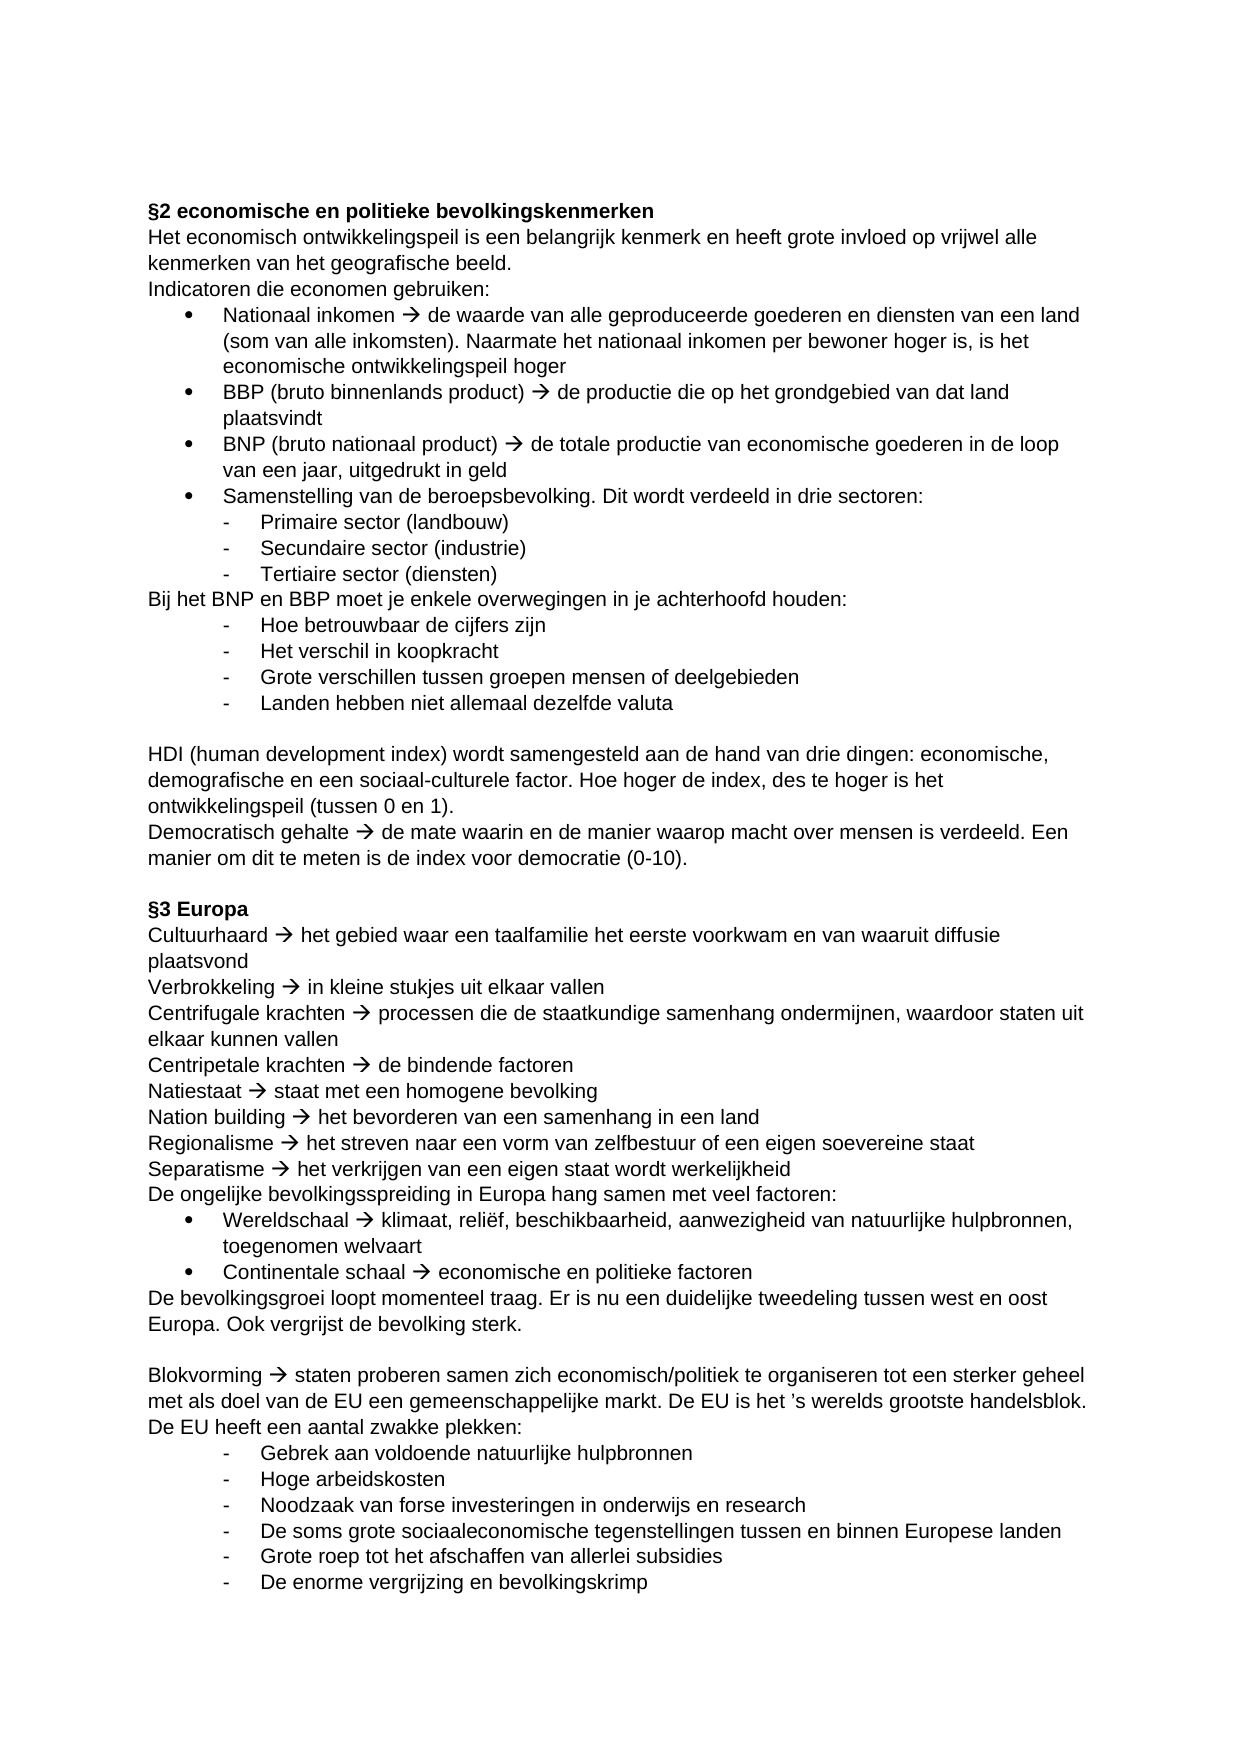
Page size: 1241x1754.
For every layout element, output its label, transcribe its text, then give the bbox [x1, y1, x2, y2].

list Landen hebben niet allemaal dezelfde valuta [223, 691, 1093, 714]
list Primaire sector (landbouw) [223, 510, 1093, 534]
text Democratisch gehalte de mate waarin en de manier waarop macht over mensen is verdeeld. Een manier om dit te meten is de index voor democratie (0-10). [148, 820, 1093, 869]
list Nationaal inkomen de waarde van alle geproduceerde goederen en diensten van een land (som van alle inkomsten). Naarmate het nationaal inkomen per bewoner hoger is, is het economische ontwikkelingspeil hoger [185, 303, 1093, 378]
list BNP (bruto nationaal product) de totale productie van economische goederen in de loop van een jaar, uitgedrukt in geld [185, 432, 1093, 482]
text Regionalisme het streven naar een vorm van zelfbestuur of een eigen soevereine staat [148, 1130, 1093, 1154]
list De soms grote sociaaleconomische tegenstellingen tussen en binnen Europese landen [223, 1518, 1093, 1542]
list BBP (bruto binnenlands product) de productie die op het grondgebied van dat land plaatsvindt [185, 380, 1093, 430]
text HDI (human development index) wordt samengesteld aan de hand van drie dingen: economische, demografische en een sociaal-culturele factor. Hoe hoger de index, des te hoger is het ontwikkelingspeil (tussen 0 en 1). [148, 742, 1093, 818]
list Secundaire sector (industrie) [223, 536, 1093, 559]
text §3 Europa [148, 897, 1093, 921]
list Continentale schaal economische en politieke factoren [185, 1260, 1093, 1284]
list Tertiaire sector (diensten) [223, 561, 1093, 585]
list De enorme vergrijzing en bevolkingskrimp [223, 1570, 1093, 1594]
text Separatisme het verkrijgen van een eigen staat wordt werkelijkheid [148, 1156, 1093, 1180]
list Noodzaak van forse investeringen in onderwijs en research [223, 1493, 1093, 1517]
text Blokvorming staten proberen samen zich economisch/politiek te organiseren tot een sterker geheel met als doel van de EU een gemeenschappelijke markt. De EU is het ’s werelds grootste handelsblok. [148, 1363, 1093, 1413]
list Grote roep tot het afschaffen van allerlei subsidies [223, 1544, 1093, 1568]
list Grote verschillen tussen groepen mensen of deelgebieden [223, 665, 1093, 689]
text Natiestaat staat met een homogene bevolking [148, 1078, 1093, 1103]
list Samenstelling van de beroepsbevolking. Dit wordt verdeeld in drie sectoren: [185, 484, 1093, 508]
text Centripetale krachten de bindende factoren [148, 1053, 1093, 1077]
list Hoge arbeidskosten [223, 1467, 1093, 1491]
text Centrifugale krachten processen die de staatkundige samenhang ondermijnen, waardoor staten uit elkaar kunnen vallen [148, 1001, 1093, 1051]
text De ongelijke bevolkingsspreiding in Europa hang samen met veel factoren: [148, 1182, 1093, 1206]
text De bevolkingsgroei loopt momenteel traag. Er is nu een duidelijke tweedeling tussen west en oost Europa. Ook vergrijst de bevolking sterk. [148, 1286, 1093, 1336]
text Verbrokkeling in kleine stukjes uit elkaar vallen [148, 975, 1093, 999]
text Bij het BNP en BBP moet je enkele overwegingen in je achterhoofd houden: [148, 587, 1093, 611]
text Indicatoren die economen gebruiken: [148, 277, 1093, 301]
list Het verschil in koopkracht [223, 639, 1093, 663]
list Gebrek aan voldoende natuurlijke hulpbronnen [223, 1441, 1093, 1465]
list Hoe betrouwbaar de cijfers zijn [223, 613, 1093, 637]
text Het economisch ontwikkelingspeil is een belangrijk kenmerk en heeft grote invloed op vrijwel alle kenmerken van het geografische beeld. [148, 225, 1093, 275]
text §2 economische en politieke bevolkingskenmerken [148, 199, 1093, 223]
text Cultuurhaard het gebied waar een taalfamilie het eerste voorkwam en van waaruit diffusie plaatsvond [148, 923, 1093, 973]
list Wereldschaal klimaat, reliëf, beschikbaarheid, aanwezigheid van natuurlijke hulpbronnen, toegenomen welvaart [185, 1208, 1093, 1258]
text De EU heeft een aantal zwakke plekken: [148, 1415, 1093, 1439]
text Nation building het bevorderen van een samenhang in een land [148, 1104, 1093, 1128]
